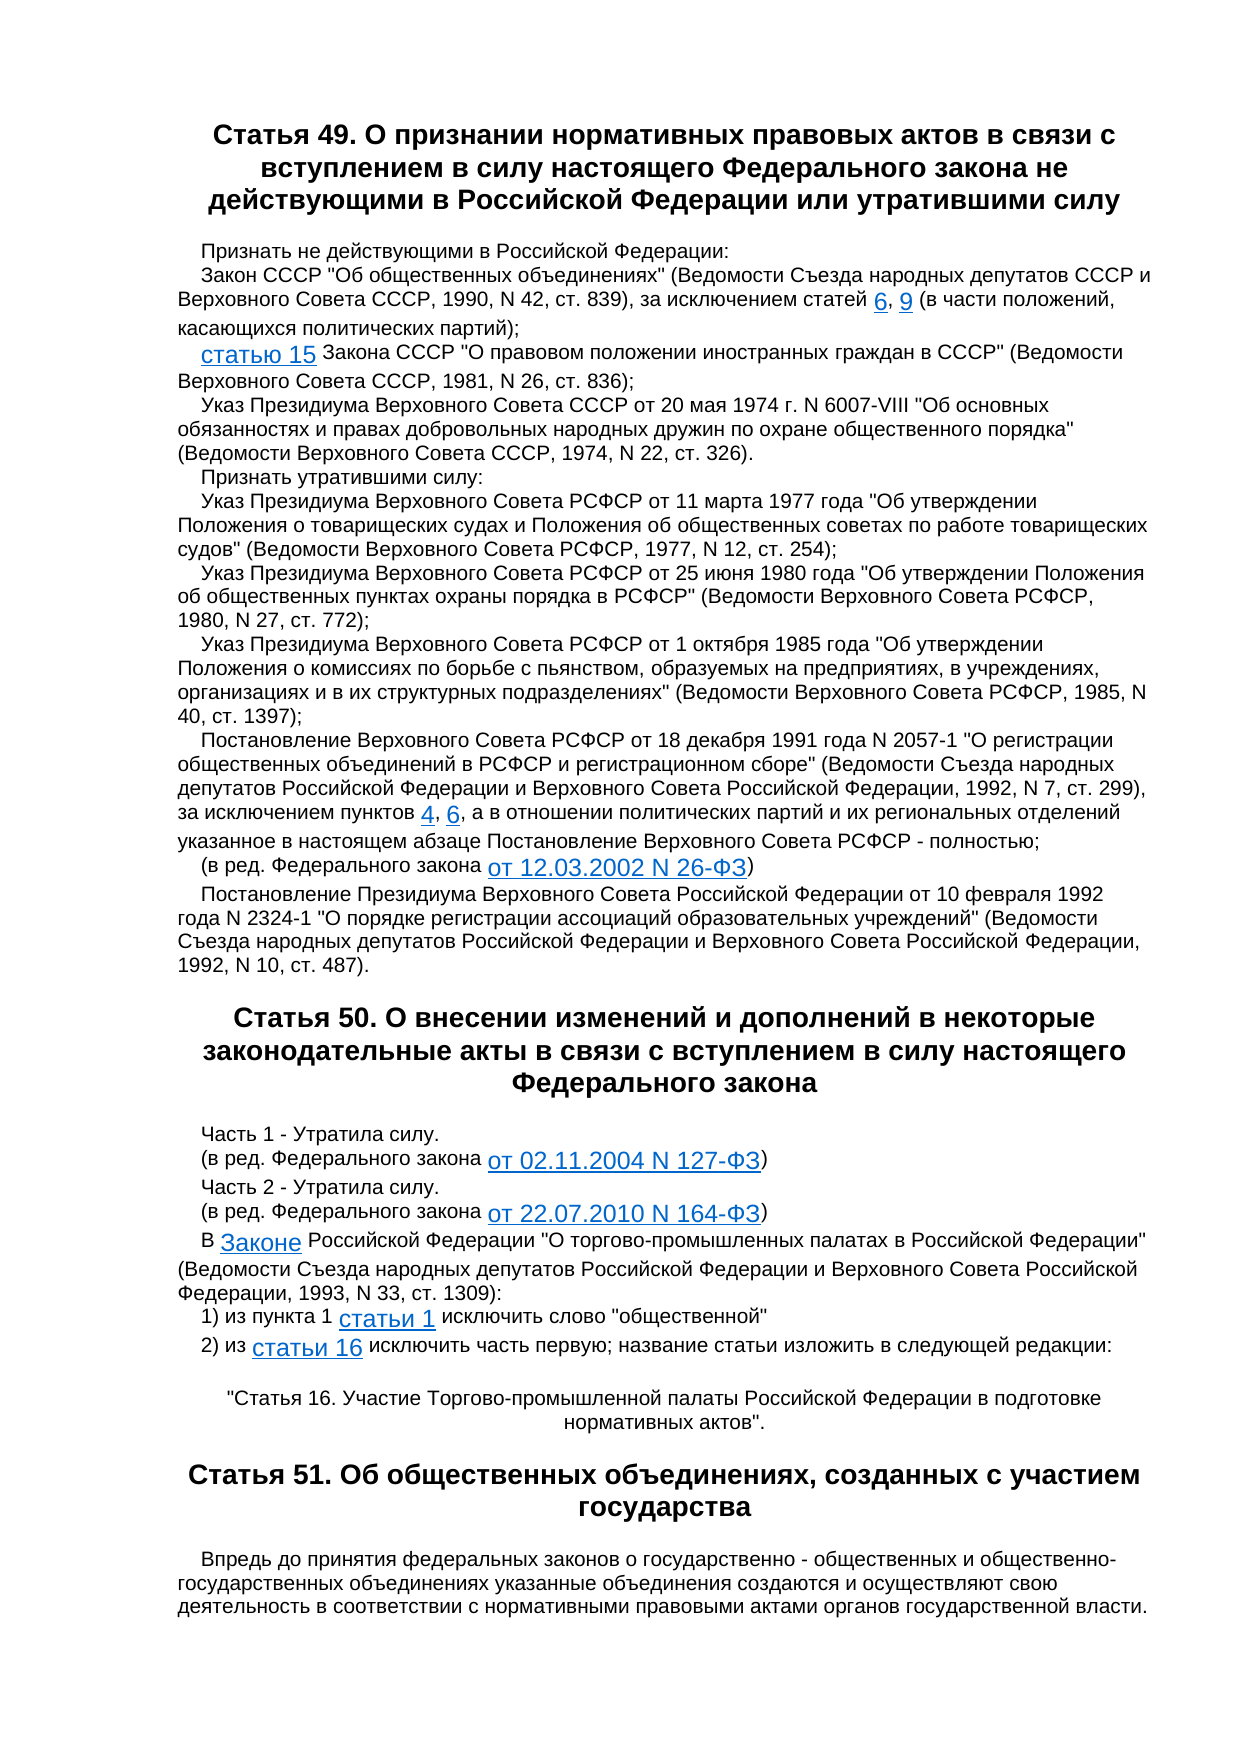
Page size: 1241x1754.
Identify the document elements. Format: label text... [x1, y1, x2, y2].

text Часть 1 - Утратила силу. (в ред. Федерального закона от 02.11.2004 N 127-ФЗ) Часть 2 - Утратила силу. (в ред. Федерального закона от 22.07.2010 N 164-ФЗ) В Законе Российской Федерации "О торгово-промышленных палатах в Российской Федерации" (Ведомости Съезда народных депутатов Российской Федерации и Верховного Совета Российской Федерации, 1993, N 33, ст. 1309): 1) из пункта 1 статьи 1 исключить слово "общественной" 2) из статьи 16 исключить часть первую; название статьи изложить в следующей редакции: [177, 1098, 1152, 1386]
text Статья 49. О признании нормативных правовых актов в связи с вступлением в силу настоящего Федерального закона не действующими в Российской Федерации или утратившими силу [177, 118, 1152, 215]
text Признать не действующими в Российской Федерации: Закон СССР "Об общественных объединениях" (Ведомости Съезда народных депутатов СССР и Верховного Совета СССР, 1990, N 42, ст. 839), за исключением статей 6, 9 (в части положений, касающихся политических партий); статью 15 Закона СССР "О правовом положении иностранных граждан в СССР" (Ведомости Верховного Совета СССР, 1981, N 26, ст. 836); Указ Президиума Верховного Совета СССР от 20 мая 1974 г. N 6007-VIII "Об основных обязанностях и правах добровольных народных дружин по охране общественного порядка" (Ведомости Верховного Совета СССР, 1974, N 22, ст. 326). Признать утратившими силу: Указ Президиума Верховного Совета РСФСР от 11 марта 1977 года "Об утверждении Положения о товарищеских судах и Положения об общественных советах по работе товарищеских судов" (Ведомости Верховного Совета РСФСР, 1977, N 12, ст. 254); Указ Президиума Верховного Совета РСФСР от 25 июня 1980 года "Об утверждении Положения об общественных пунктах охраны порядка в РСФСР" (Ведомости Верховного Совета РСФСР, 1980, N 27, ст. 772); Указ Президиума Верховного Совета РСФСР от 1 октября 1985 года "Об утверждении Положения о комиссиях по борьбе с пьянством, образуемых на предприятиях, в учреждениях, организациях и в их структурных подразделениях" (Ведомости Верховного Совета РСФСР, 1985, N 40, ст. 1397); Постановление Верховного Совета РСФСР от 18 декабря 1991 года N 2057-1 "О регистрации общественных объединений в РСФСР и регистрационном сборе" (Ведомости Съезда народных депутатов Российской Федерации и Верховного Совета Российской Федерации, 1992, N 7, ст. 299), за исключением пунктов 4, 6, а в отношении политических партий и их региональных отделений указанное в настоящем абзаце Постановление Верховного Совета РСФСР - полностью; (в ред. Федерального закона от 12.03.2002 N 26-ФЗ) Постановление Президиума Верховного Совета Российской Федерации от 10 февраля 1992 года N 2324-1 "О порядке регистрации ассоциаций образовательных учреждений" (Ведомости Съезда народных депутатов Российской Федерации и Верховного Совета Российской Федерации, 1992, N 10, ст. 487). [177, 215, 1152, 1001]
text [177, 1522, 1152, 1618]
text "Статья 16. Участие Торгово-промышленной палаты Российской Федерации в подготовке нормативных актов". [177, 1386, 1152, 1434]
text Статья 51. Об общественных объединениях, созданных с участием государства [177, 1458, 1152, 1522]
text Статья 50. О внесении изменений и дополнений в некоторые законодательные акты в связи с вступлением в силу настоящего Федерального закона [177, 1001, 1152, 1098]
